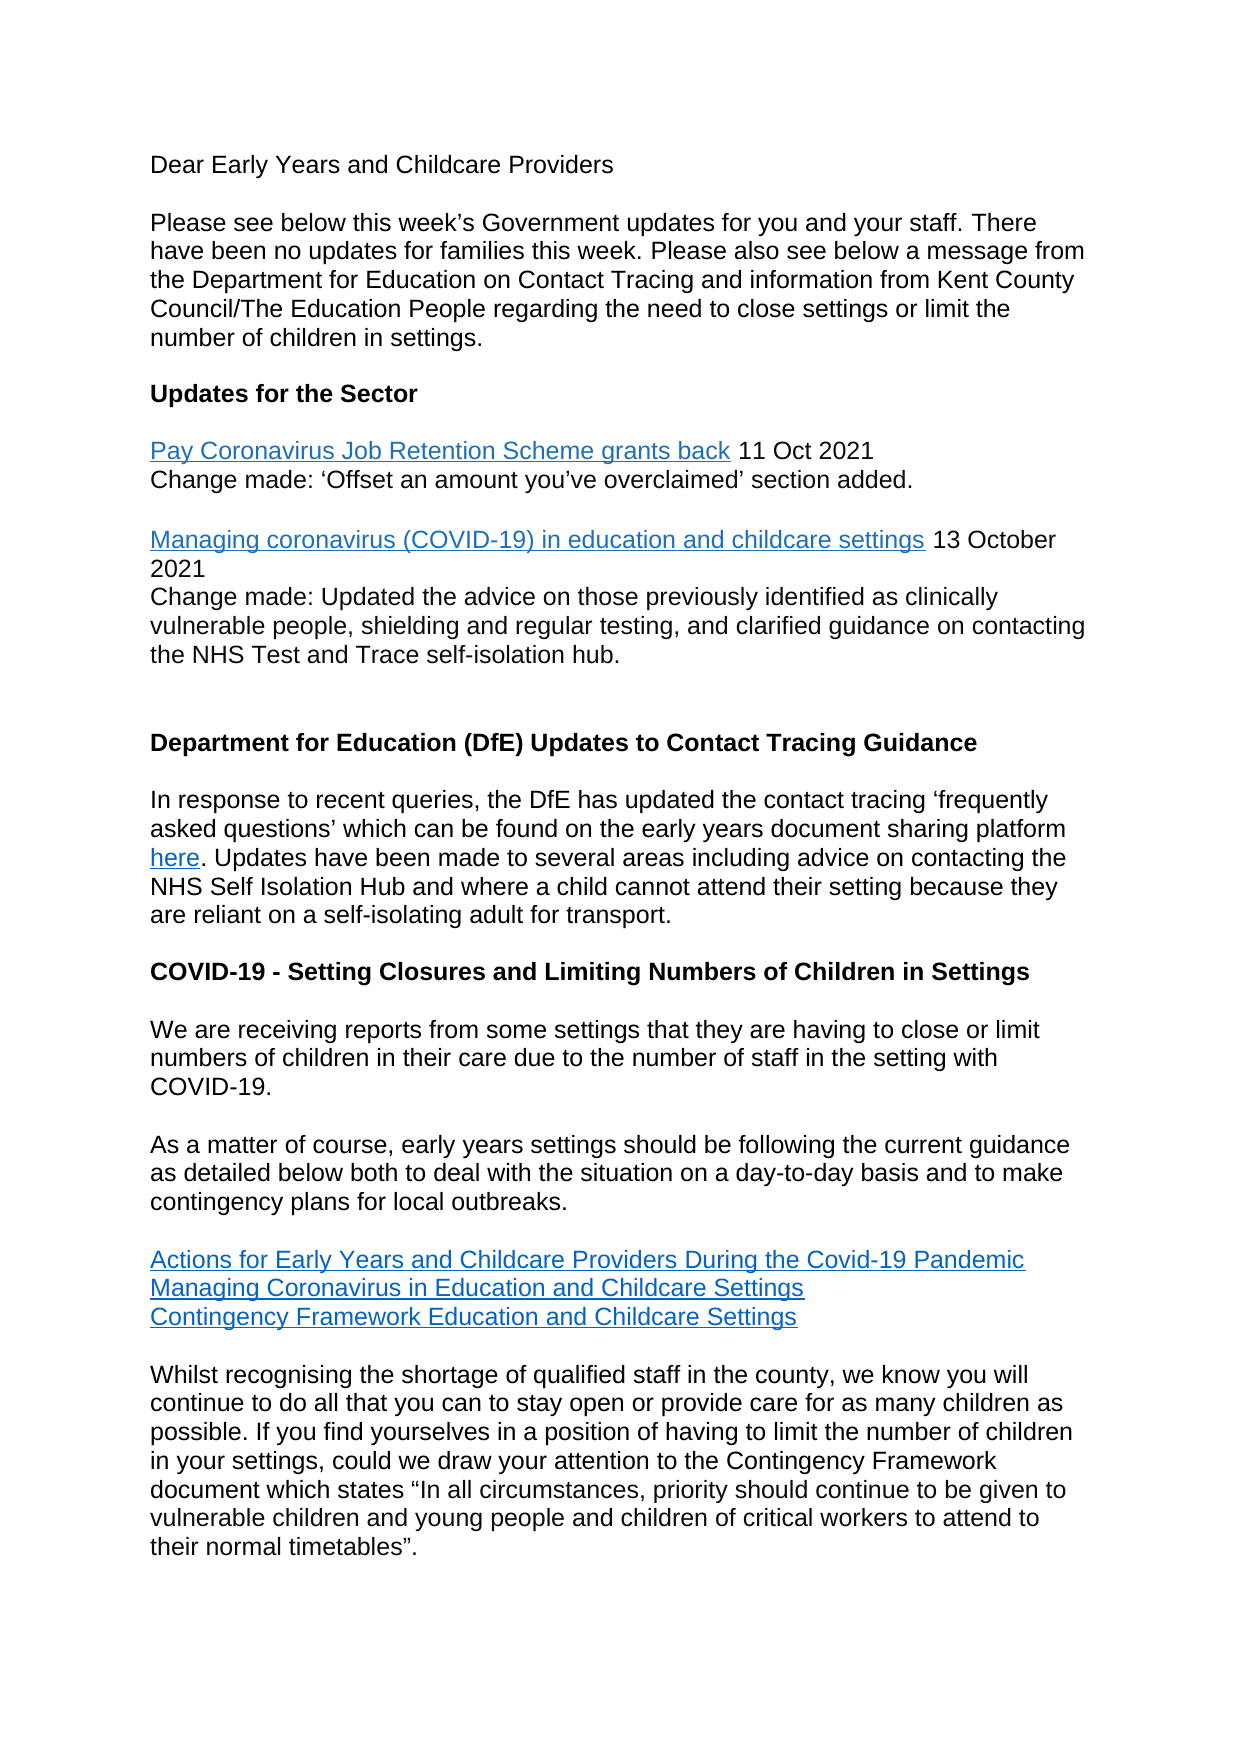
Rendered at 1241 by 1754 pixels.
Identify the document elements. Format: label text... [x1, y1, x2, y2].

text Please see below this week’s Government updates for you and your staff. There have been no updates for families this week. Please also see below a message from the Department for Education on Contact Tracing and information from Kent County Council/The Education People regarding the need to close settings or limit the number of children in settings. [150, 207, 1090, 351]
text Change made: ‘Offset an amount you’ve overclaimed’ section added. [150, 465, 1090, 493]
text Actions for Early Years and Childcare Providers During the Covid-19 Pandemic [150, 1244, 1090, 1273]
text Whilst recognising the shortage of qualified staff in the county, we know you will continue to do all that you can to stay open or provide care for as many children as possible. If you find yourselves in a position of having to limit the number of children in your settings, could we draw your attention to the Contingency Framework document which states “In all circumstances, priority should continue to be given to vulnerable children and young people and children of critical workers to attend to their normal timetables”. [150, 1359, 1090, 1561]
text Pay Coronavirus Job Retention Scheme grants back 11 Oct 2021 [150, 436, 1090, 465]
text Dear Early Years and Childcare Providers [150, 150, 1090, 179]
text Contingency Framework Education and Childcare Settings [150, 1302, 1090, 1331]
text Department for Education (DfE) Updates to Contact Tracing Guidance [150, 728, 1090, 757]
text We are receiving reports from some settings that they are having to close or limit numbers of children in their care due to the number of staff in the setting with COVID-19. [150, 1014, 1090, 1101]
text Change made: Updated the advice on those previously identified as clinically vulnerable people, shielding and regular testing, and clarified guidance on contacting the NHS Test and Trace self-isolation hub. [150, 582, 1090, 668]
text Managing coronavirus (COVID-19) in education and childcare settings 13 October 2021 [150, 525, 1090, 582]
text Updates for the Sector [150, 379, 1090, 408]
text COVID-19 - Setting Closures and Limiting Numbers of Children in Settings [150, 957, 1090, 986]
text In response to recent queries, the DfE has updated the contact tracing ‘frequently asked questions’ which can be found on the early years document sharing platform here. Updates have been made to several areas including advice on contacting the NHS Self Isolation Hub and where a child cannot attend their setting because they are reliant on a self-isolating adult for transport. [150, 785, 1090, 929]
text Managing Coronavirus in Education and Childcare Settings [150, 1273, 1090, 1302]
text As a matter of course, early years settings should be following the current guidance as detailed below both to deal with the situation on a day-to-day basis and to make contingency plans for local outbreaks. [150, 1129, 1090, 1216]
